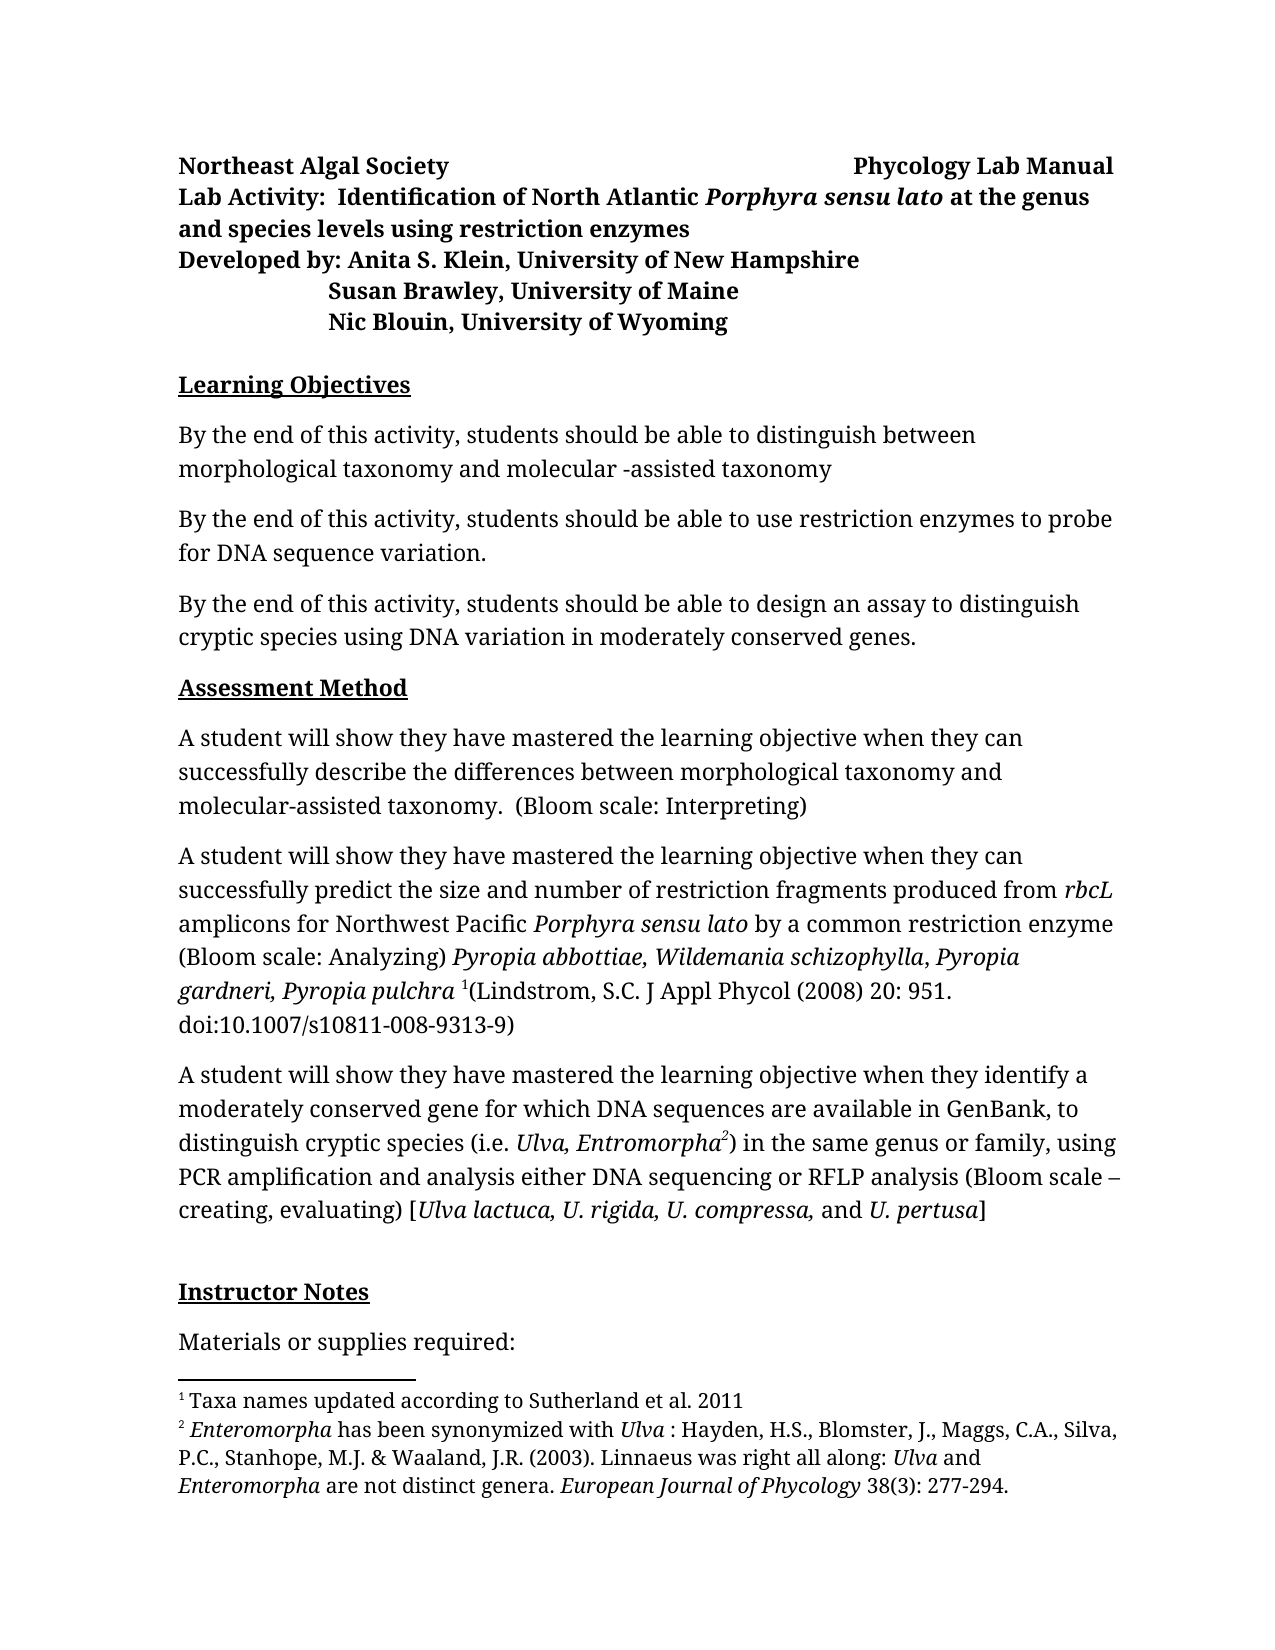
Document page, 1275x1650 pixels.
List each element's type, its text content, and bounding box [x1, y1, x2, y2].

text Susan Brawley, University of Maine [178, 275, 1125, 306]
text Nic Blouin, University of Wyoming [178, 306, 1125, 337]
text Developed by: Anita S. Klein, University of New Hampshire [178, 244, 1125, 275]
text By the end of this activity, students should be able to use restriction enzymes to probe for DNA sequence variation. [178, 503, 1125, 568]
text Lab Activity: Identification of North Atlantic Porphyra sensu lato at the genus and species levels using restriction enzymes [178, 181, 1125, 244]
text Instructor Notes [178, 1276, 1125, 1307]
text A student will show they have mastered the learning objective when they identify a moderately conserved gene for which DNA sequences are available in GenBank, to distinguish cryptic species (i.e. Ulva, Entromorpha) in the same genus or family, using PCR amplification and analysis either DNA sequencing or RFLP analysis (Bloom scale – creating, evaluating) [Ulva lactuca, U. rigida, U. compressa, and U. pertusa] [178, 1059, 1125, 1225]
text Learning Objectives [178, 369, 1125, 400]
text By the end of this activity, students should be able to distinguish between morphological taxonomy and molecular -assisted taxonomy [178, 419, 1125, 484]
text By the end of this activity, students should be able to design an assay to distinguish cryptic species using DNA variation in moderately conserved genes. [178, 587, 1125, 652]
text A student will show they have mastered the learning objective when they can successfully describe the differences between morphological taxonomy and molecular-assisted taxonomy. (Bloom scale: Interpreting) [178, 722, 1125, 821]
text Assessment Method [178, 672, 1125, 703]
text A student will show they have mastered the learning objective when they can successfully predict the size and number of restriction fragments produced from rbcL amplicons for Northwest Pacific Porphyra sensu lato by a common restriction enzyme (Bloom scale: Analyzing) Pyropia abbottiae, Wildemania schizophylla, Pyropia gardneri, Pyropia pulchra (Lindstrom, S.C. J Appl Phycol (2008) 20: 951. doi:10.1007/s10811-008-9313-9) [178, 840, 1125, 1040]
text Materials or supplies required: [178, 1326, 1125, 1357]
text Northeast Algal Society Phycology Lab Manual [178, 150, 1125, 181]
